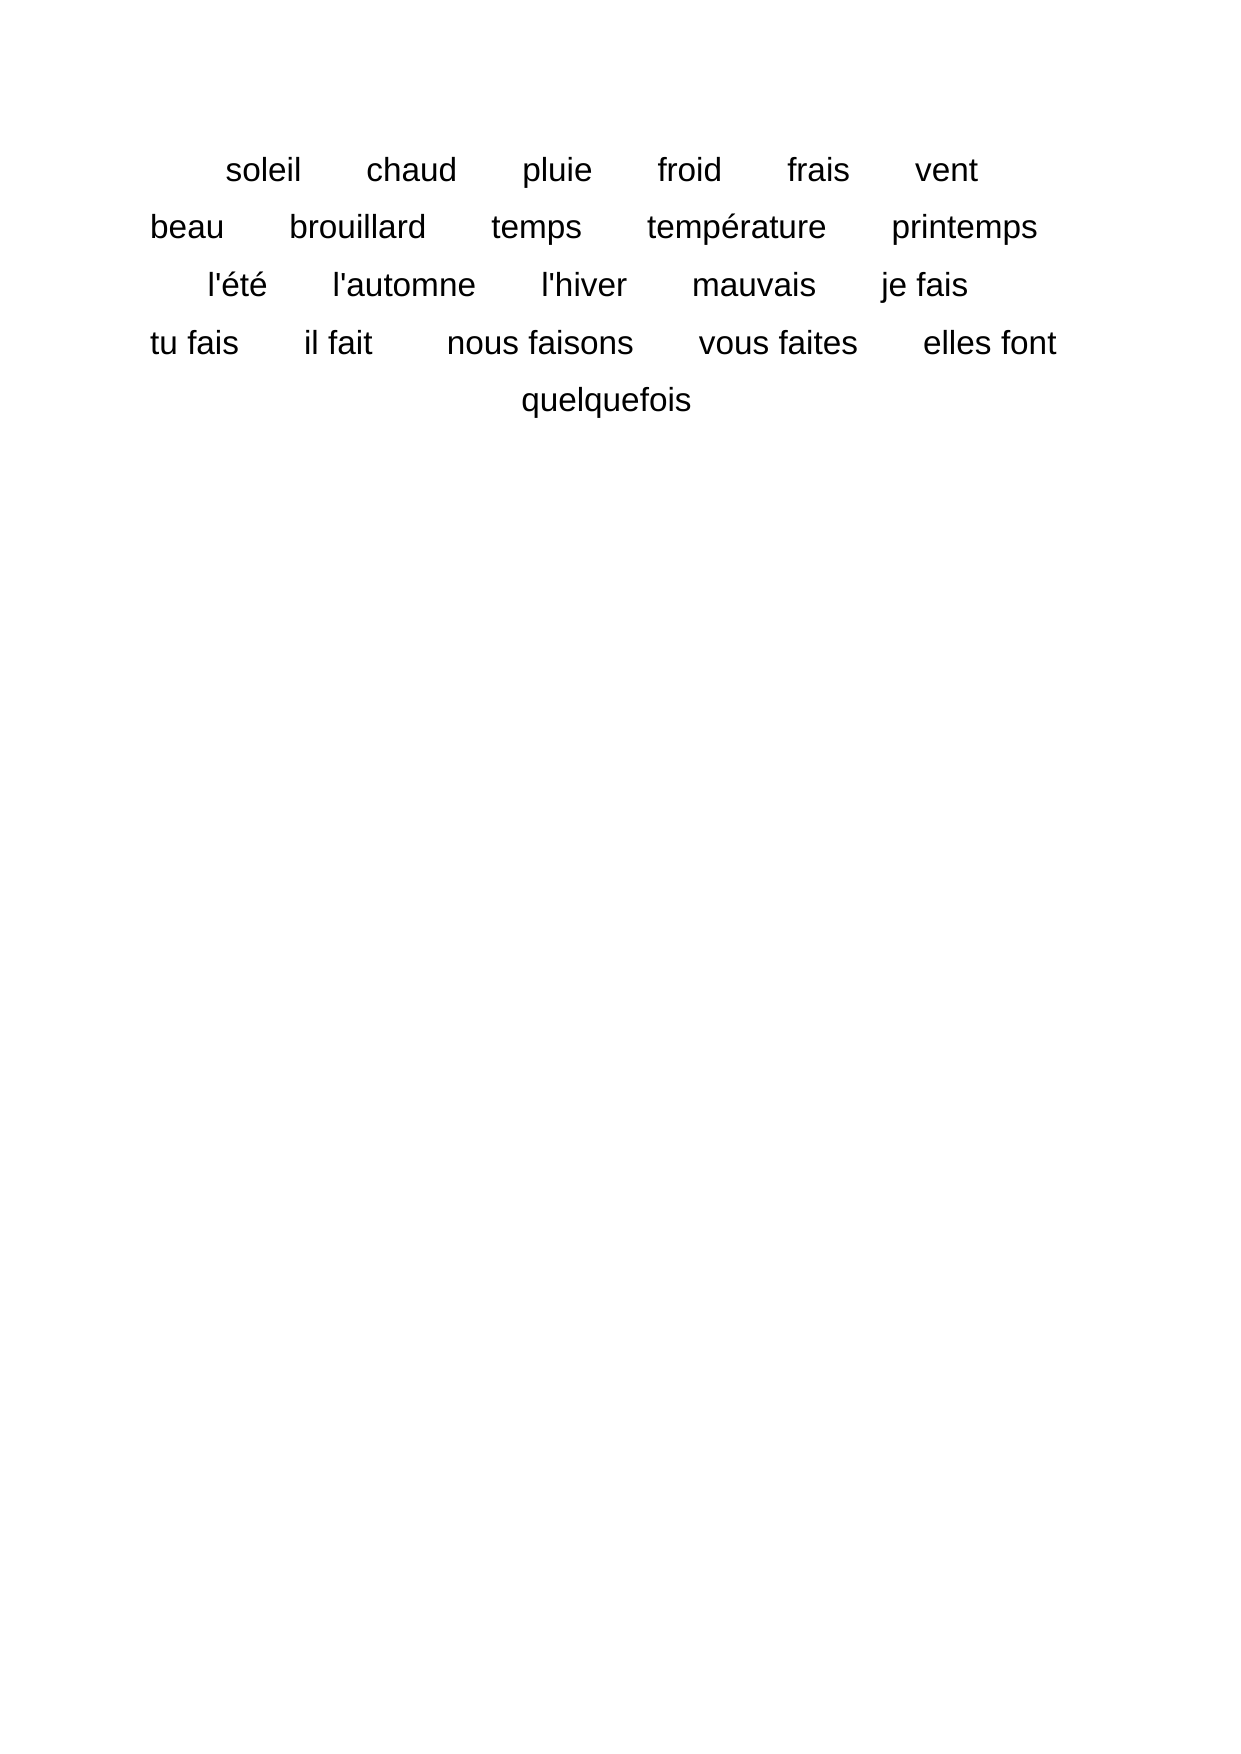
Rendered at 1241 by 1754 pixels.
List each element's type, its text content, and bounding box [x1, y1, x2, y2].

text soleil chaud pluie froid frais vent beau brouillard temps température printemps l'été l'automne l'hiver mauvais je fais tu fais il fait nous faisons vous faites elles font quelquefois [150, 150, 1090, 419]
